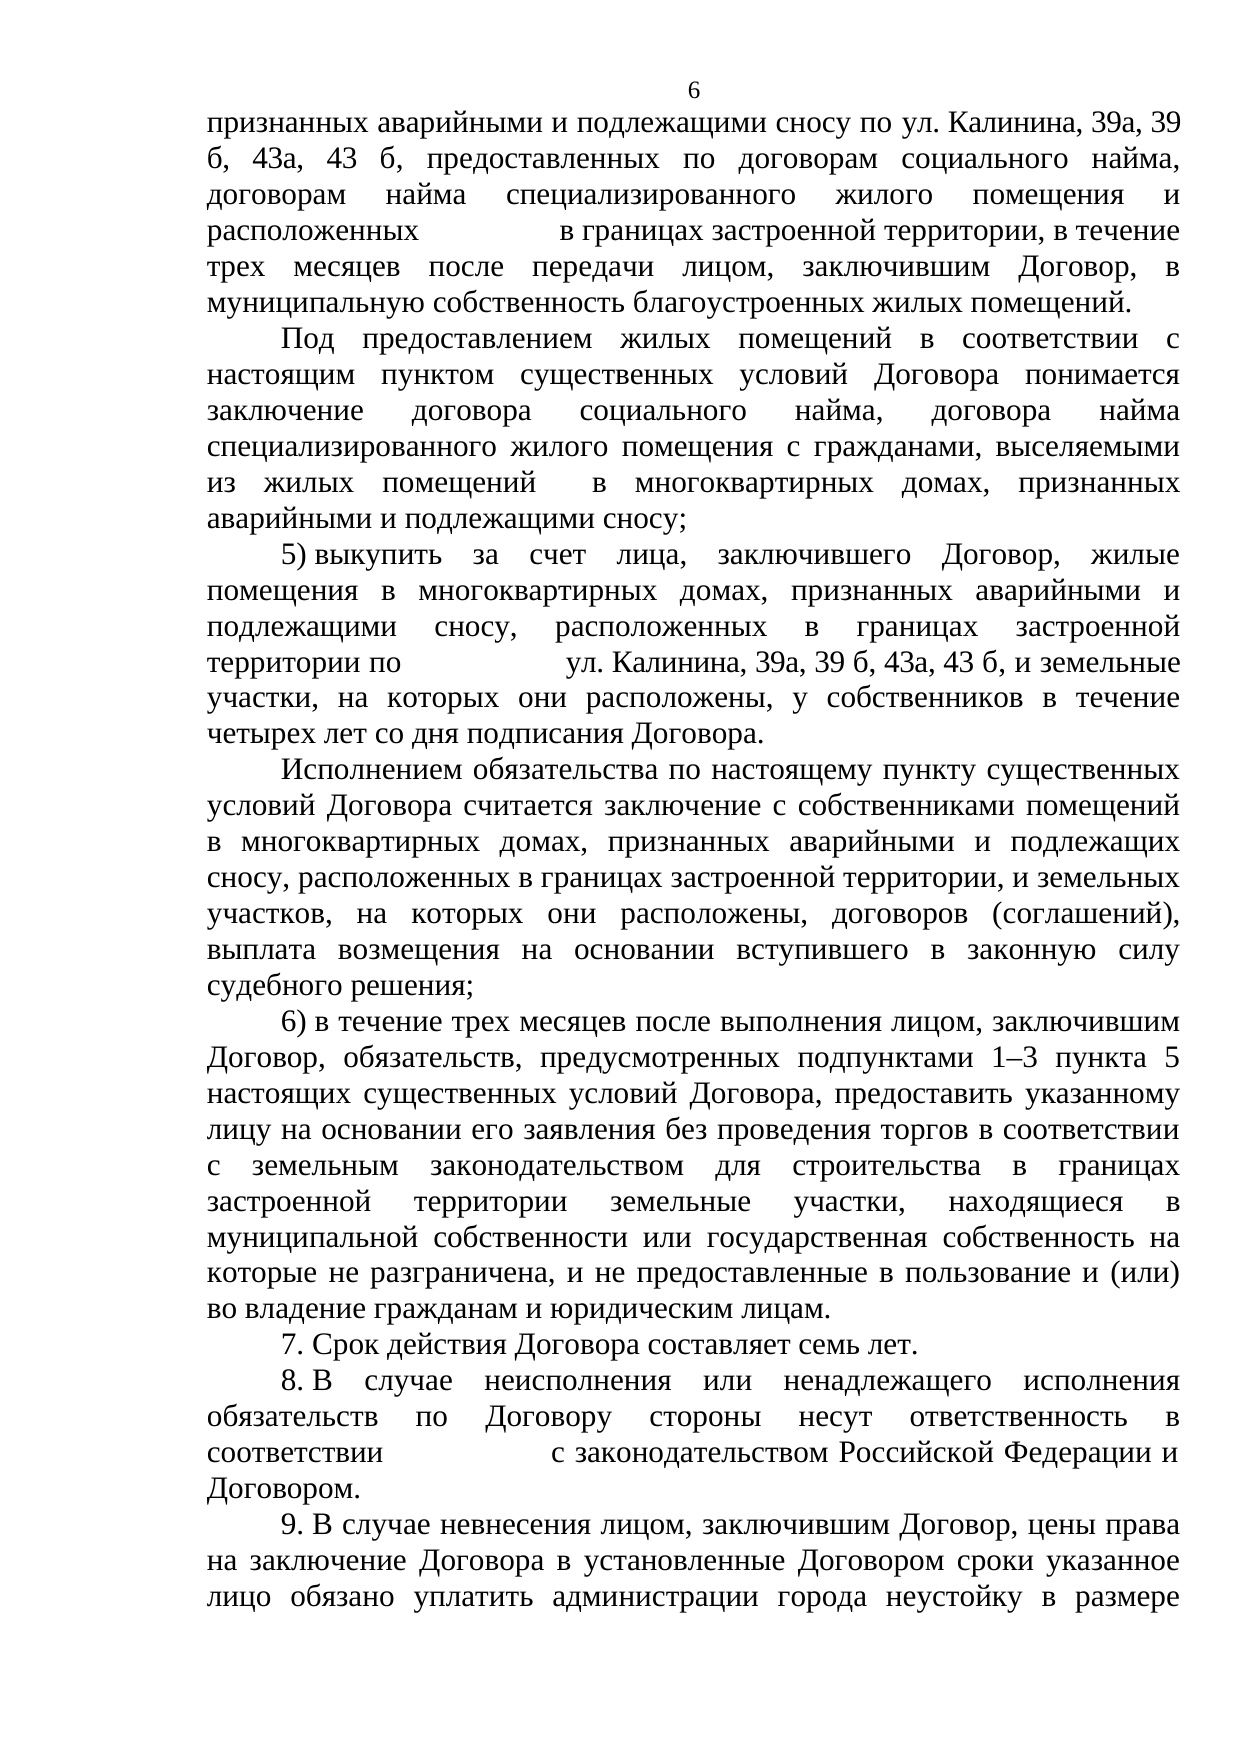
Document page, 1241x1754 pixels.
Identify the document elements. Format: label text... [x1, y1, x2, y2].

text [207, 1505, 1181, 1613]
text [207, 104, 1181, 319]
text Исполнением обязательства по настоящему пункту существенных условий Договора считается заключение с собственниками помещений в многоквартирных домах, признанных аварийными и подлежащих сносу, расположенных в границах застроенной территории, и земельных участков, на которых они расположены, договоров (соглашений), выплата возмещения на основании вступившего в законную силу судебного решения; [207, 751, 1181, 1002]
text 6) в течение трех месяцев после выполнения лицом, заключившим Договор, обязательств, предусмотренных подпунктами 1–3 пункта 5 настоящих существенных условий Договора, предоставить указанному лицу на основании его заявления без проведения торгов в соответствии с земельным законодательством для строительства в границах застроенной территории земельные участки, находящиеся в муниципальной собственности или государственная собственность на которые не разграничена, и не предоставленные в пользование и (или) во владение гражданам и юридическим лицам. [207, 1002, 1181, 1326]
text 5) выкупить за счет лица, заключившего Договор, жилые помещения в многоквартирных домах, признанных аварийными и подлежащими сносу, расположенных в границах застроенной территории по ул. Калинина, 39а, 39 б, 43а, 43 б, и земельные участки, на которых они расположены, у собственников в течение четырех лет со дня подписания Договора. [207, 535, 1181, 751]
text 8. В случае неисполнения или ненадлежащего исполнения обязательств по Договору стороны несут ответственность в соответствии с законодательством Российской Федерации и Договором. [207, 1362, 1181, 1505]
text Под предоставлением жилых помещений в соответствии с настоящим пунктом существенных условий Договора понимается заключение договора социального найма, договора найма специализированного жилого помещения с гражданами, выселяемыми из жилых помещений в многоквартирных домах, признанных аварийными и подлежащими сносу; [207, 319, 1181, 535]
text 7. Срок действия Договора составляет семь лет. [207, 1326, 1181, 1362]
